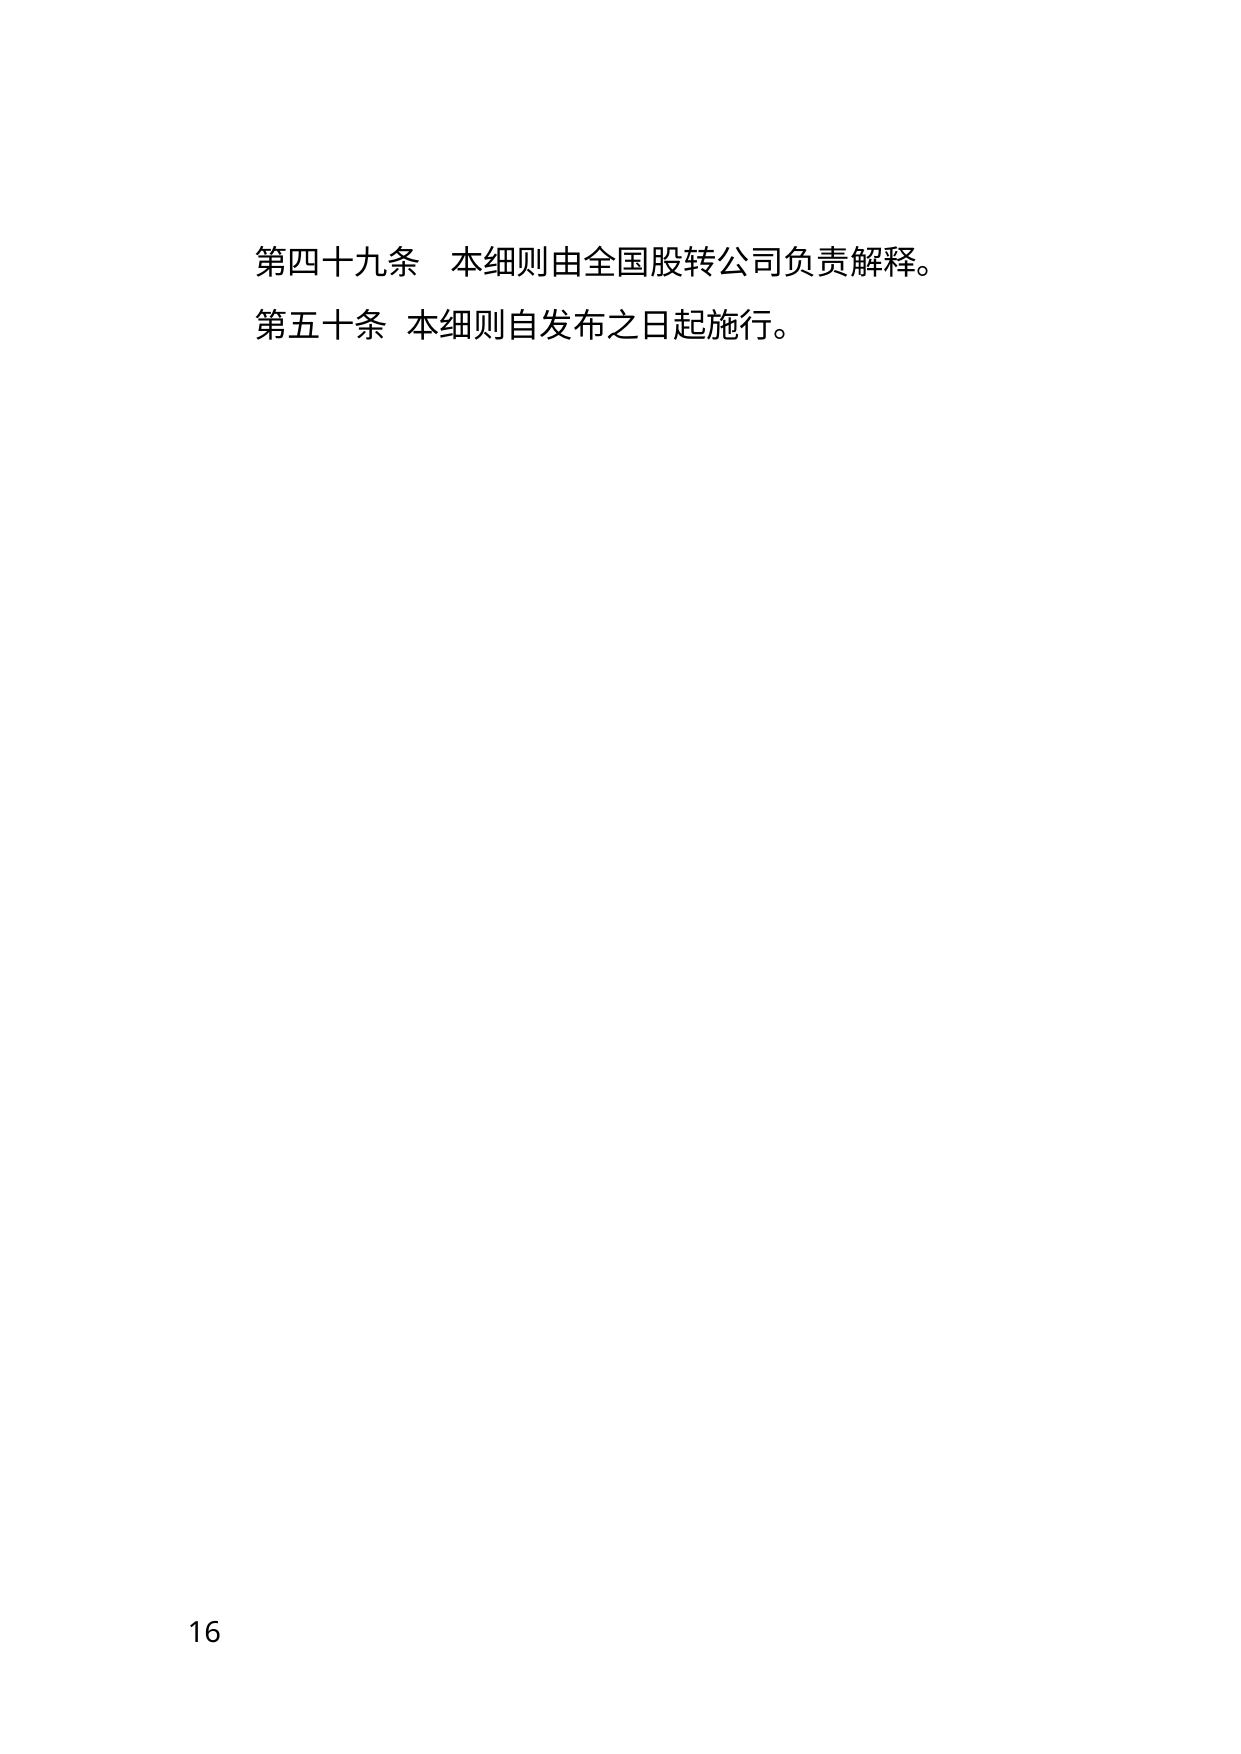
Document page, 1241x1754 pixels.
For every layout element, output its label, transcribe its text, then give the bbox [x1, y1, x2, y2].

list 本细则由全国股转公司负责解释。 [187, 224, 1053, 287]
list 本细则自发布之日起施行。 [187, 287, 1053, 349]
